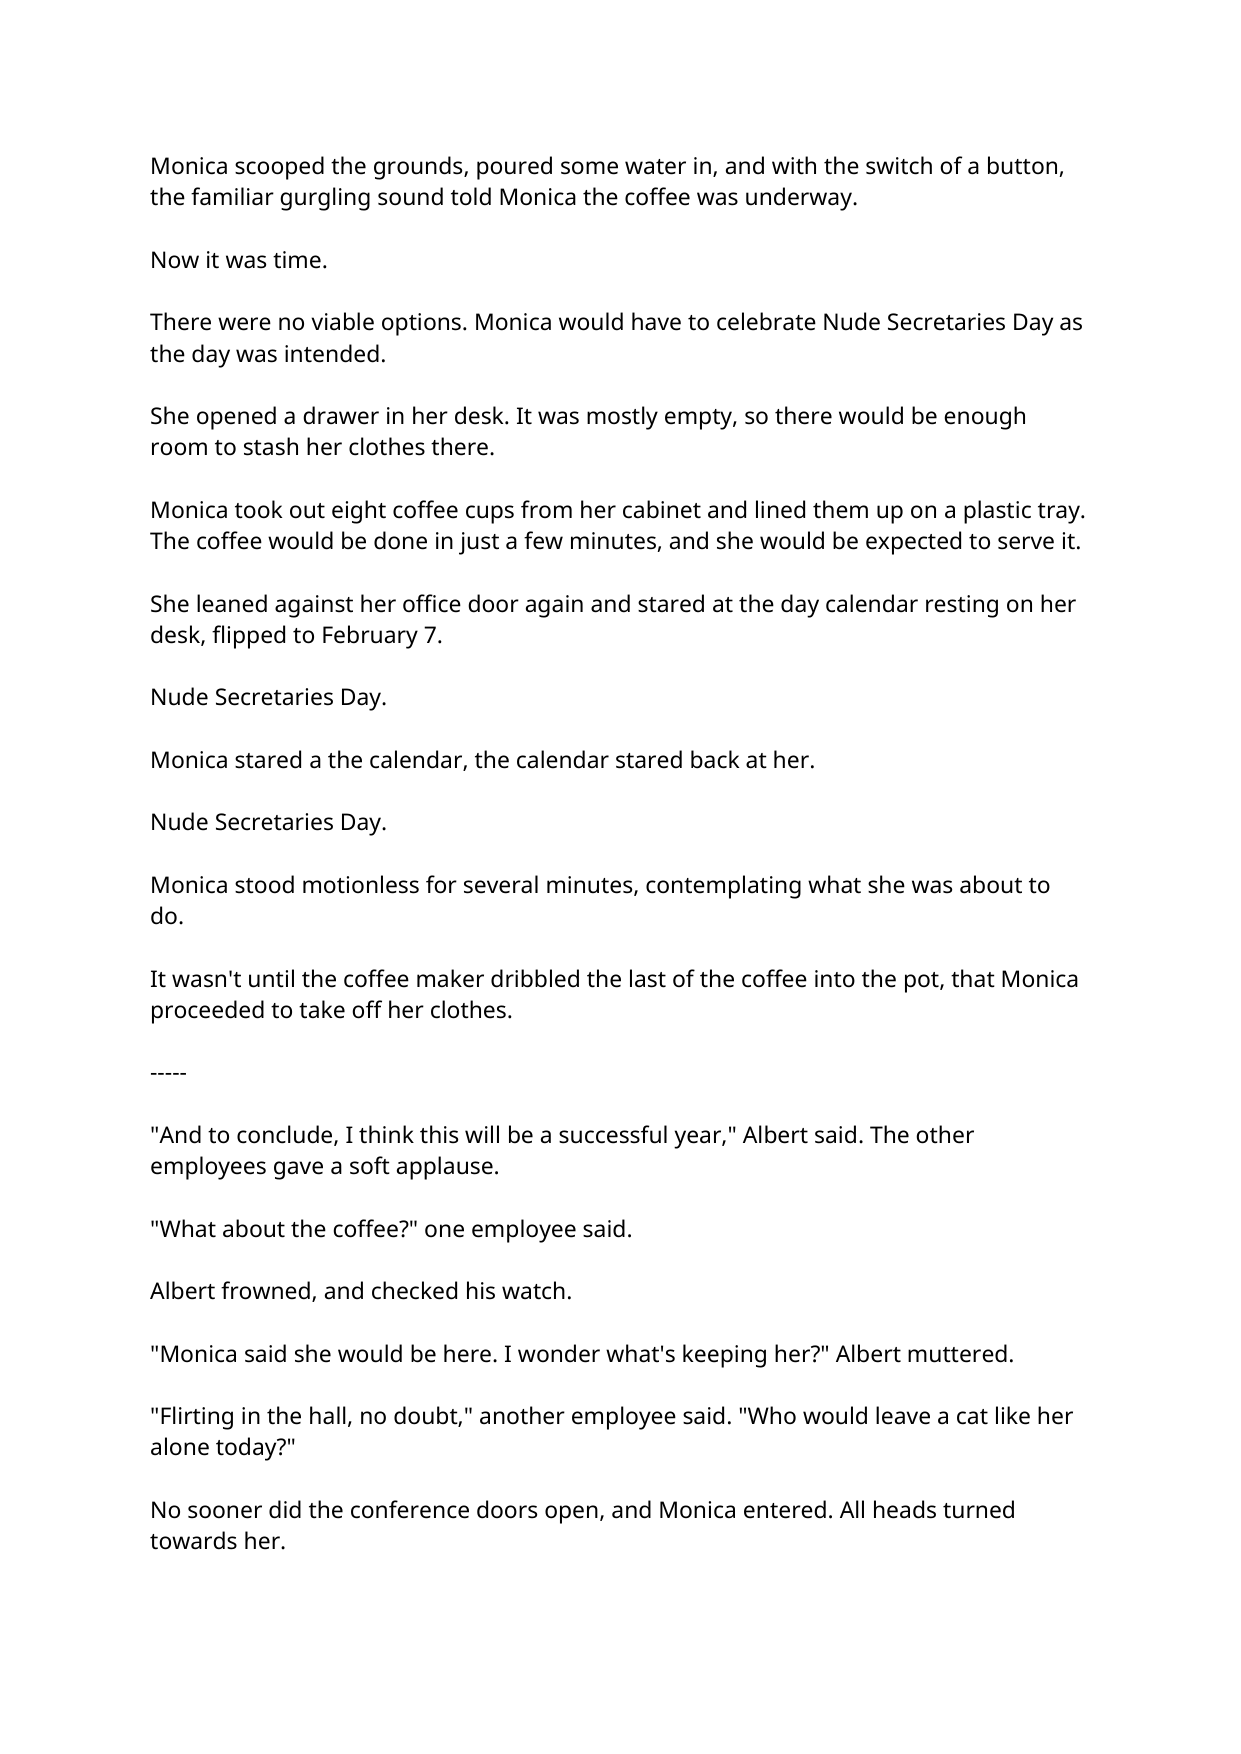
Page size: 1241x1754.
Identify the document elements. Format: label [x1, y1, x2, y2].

text [150, 150, 1090, 1587]
